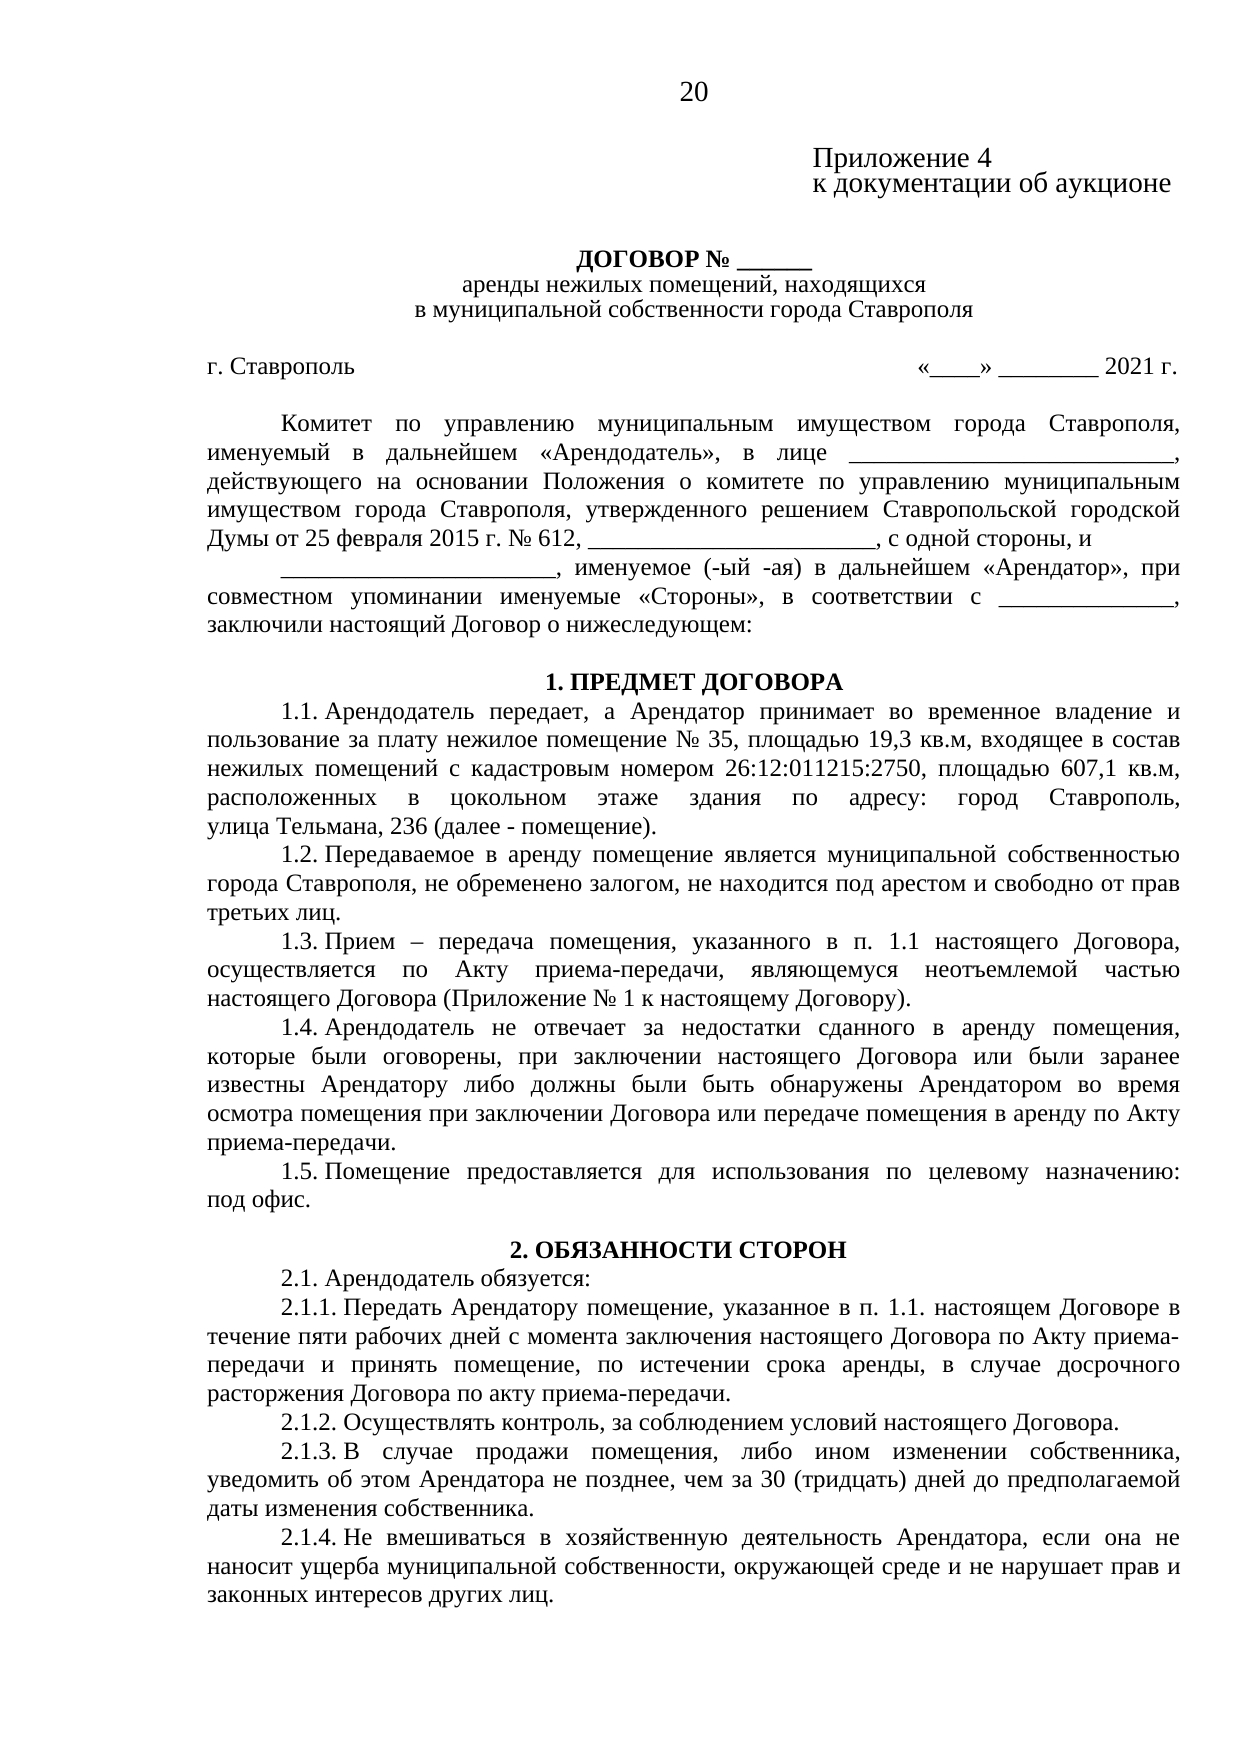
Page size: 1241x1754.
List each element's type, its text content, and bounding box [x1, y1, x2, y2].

text 1.1. Арендодатель передает, а Арендатор принимает во временное владение и пользование за плату нежилое помещение № 35, площадью 19,3 кв.м, входящее в состав нежилых помещений с кадастровым номером 26:12:011215:2750, площадью 607,1 кв.м, расположенных в цокольном этаже здания по адресу: город Ставрополь, улица Тельмана, 236 (далее - помещение). [207, 696, 1181, 839]
text г. Ставрополь «____» ________ 2021 г. [207, 351, 1181, 380]
text 1.4. Арендодатель не отвечает за недостатки сданного в аренду помещения, которые были оговорены, при заключении настоящего Договора или были заранее известны Арендатору либо должны были быть обнаружены Арендатором во время осмотра помещения при заключении Договора или передаче помещения в аренду по Акту приема-передачи. [207, 1012, 1181, 1156]
text к документации об аукционе [207, 173, 1181, 198]
text 2.1.2. Осуществлять контроль, за соблюдением условий настоящего Договора. [207, 1407, 1181, 1436]
text 1.5. Помещение предоставляется для использования по целевому назначению: под офис. [207, 1156, 1181, 1213]
text 1.3. Прием – передача помещения, указанного в п. 1.1 настоящего Договора, осуществляется по Акту приема-передачи, являющемуся неотъемлемой частью настоящего Договора (Приложение № 1 к настоящему Договору). [207, 926, 1181, 1012]
text 2. ОБЯЗАННОСТИ СТОРОН [207, 1238, 1181, 1263]
text 1.2. Передаваемое в аренду помещение является муниципальной собственностью города Ставрополя, не обременено залогом, не находится под арестом и свободно от прав третьих лиц. [207, 839, 1181, 926]
text 2.1. Арендодатель обязуется: [207, 1263, 1181, 1292]
text ДОГОВОР № ______ [207, 248, 1181, 273]
text в муниципальной собственности города Ставрополя [207, 298, 1181, 323]
text 2.1.4. Не вмешиваться в хозяйственную деятельность Арендатора, если она не наносит ущерба муниципальной собственности, окружающей среде и не нарушает прав и законных интересов других лиц. [207, 1522, 1181, 1608]
text 1. ПРЕДМЕТ ДОГОВОРА [207, 667, 1181, 696]
text аренды нежилых помещений, находящихся [207, 273, 1181, 298]
text 2.1.3. В случае продажи помещения, либо ином изменении собственника, уведомить об этом Арендатора не позднее, чем за 30 (тридцать) дней до предполагаемой даты изменения собственника. [207, 1436, 1181, 1522]
text 2.1.1. Передать Арендатору помещение, указанное в п. 1.1. настоящем Договоре в течение пяти рабочих дней с момента заключения настоящего Договора по Акту приема-передачи и принять помещение, по истечении срока аренды, в случае досрочного расторжения Договора по акту приема-передачи. [207, 1292, 1181, 1407]
text Приложение 4 [207, 148, 1181, 173]
text ______________________, именуемое (-ый -ая) в дальнейшем «Арендатор», при совместном упоминании именуемые «Стороны», в соответствии с ______________, заключили настоящий Договор о нижеследующем: [207, 552, 1181, 638]
text Комитет по управлению муниципальным имуществом города Ставрополя, именуемый в дальнейшем «Арендодатель», в лице __________________________, действующего на основании Положения о комитете по управлению муниципальным имуществом города Ставрополя, утвержденного решением Ставропольской городской Думы от 25 февраля . № 612, _______________________, с одной стороны, и [207, 408, 1181, 552]
